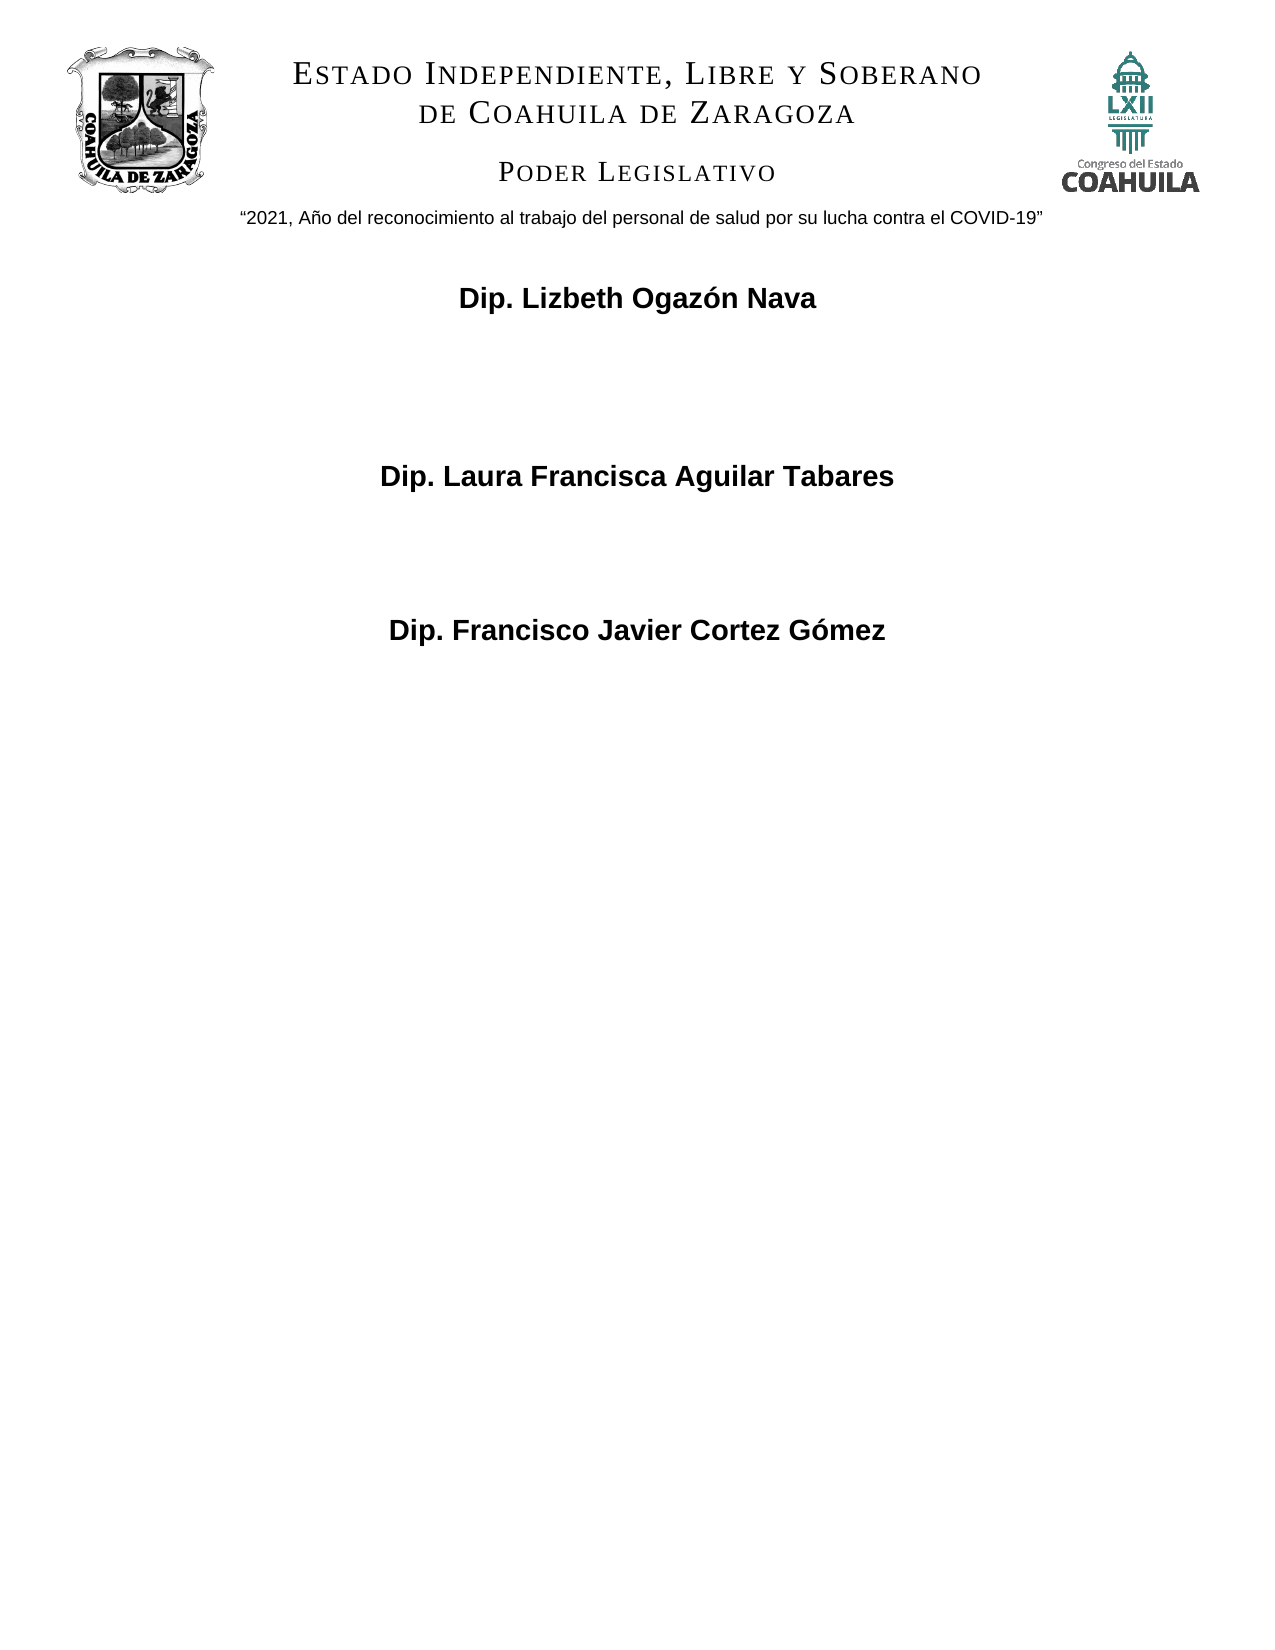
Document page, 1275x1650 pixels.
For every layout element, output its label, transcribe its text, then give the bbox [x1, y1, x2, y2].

text Dip. Laura Francisca Aguilar Tabares [118, 459, 1157, 492]
picture [66, 47, 215, 193]
text Dip. Francisco Javier Cortez Gómez [118, 613, 1157, 647]
text Dip. Lizbeth Ogazón Nava [118, 281, 1157, 315]
picture [1052, 36, 1212, 205]
